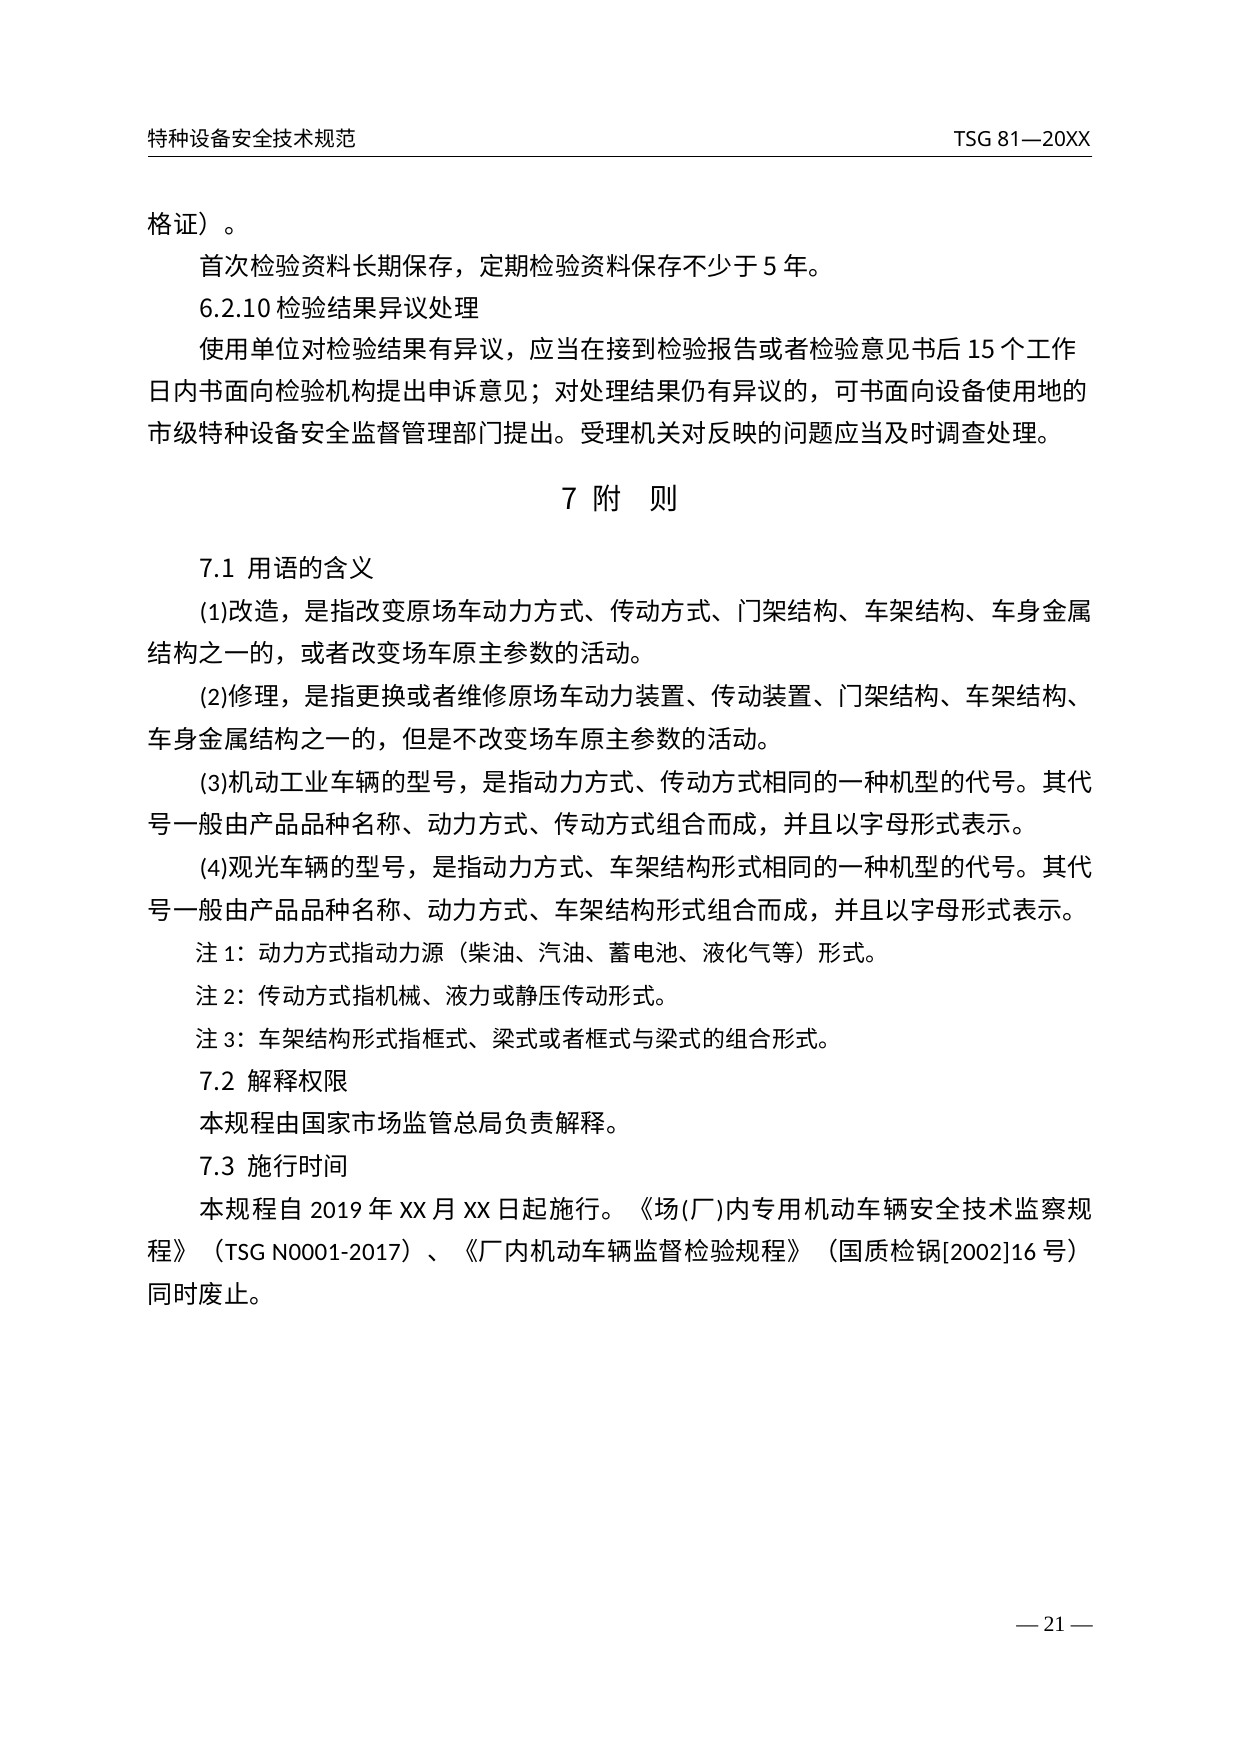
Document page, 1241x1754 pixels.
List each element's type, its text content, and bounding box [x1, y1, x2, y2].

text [148, 201, 1092, 242]
text (3)机动工业车辆的型号，是指动力方式、传动方式相同的一种机型的代号。其代号一般由产品品种名称、动力方式、传动方式组合而成，并且以字母形式表示。 [148, 757, 1092, 842]
text 注1：动力方式指动力源（柴油、汽油、蓄电池、液化气等）形式。 [148, 928, 1092, 970]
text (4)观光车辆的型号，是指动力方式、车架结构形式相同的一种机型的代号。其代号一般由产品品种名称、动力方式、车架结构形式组合而成，并且以字母形式表示。 [148, 842, 1092, 928]
text 注2：传动方式指机械、液力或静压传动形式。 [148, 970, 1092, 1013]
text 首次检验资料长期保存，定期检验资料保存不少于5年。 [148, 242, 1092, 284]
text 7.2 解释权限 [148, 1056, 1092, 1098]
text 7.3 施行时间 [148, 1141, 1092, 1184]
text 使用单位对检验结果有异议，应当在接到检验报告或者检验意见书后15个工作日内书面向检验机构提出申诉意见；对处理结果仍有异议的，可书面向设备使用地的市级特种设备安全监督管理部门提出。受理机关对反映的问题应当及时调查处理。 [148, 326, 1092, 451]
text 注3：车架结构形式指框式、梁式或者框式与梁式的组合形式。 [148, 1013, 1092, 1056]
text 6.2.10检验结果异议处理 [148, 284, 1092, 326]
text 本规程自2019年XX月XX日起施行。《场(厂)内专用机动车辆安全技术监察规程》（TSG N0001-2017）、《厂内机动车辆监督检验规程》（国质检锅[2002]16号）同时废止。 [148, 1184, 1092, 1312]
text (1)改造，是指改变原场车动力方式、传动方式、门架结构、车架结构、车身金属结构之一的，或者改变场车原主参数的活动。 [148, 586, 1092, 671]
text 本规程由国家市场监管总局负责解释。 [148, 1098, 1092, 1141]
text 7.1 用语的含义 [148, 543, 1092, 586]
text 7 附 则 [148, 476, 1092, 518]
text (2)修理，是指更换或者维修原场车动力装置、传动装置、门架结构、车架结构、车身金属结构之一的，但是不改变场车原主参数的活动。 [148, 671, 1092, 757]
